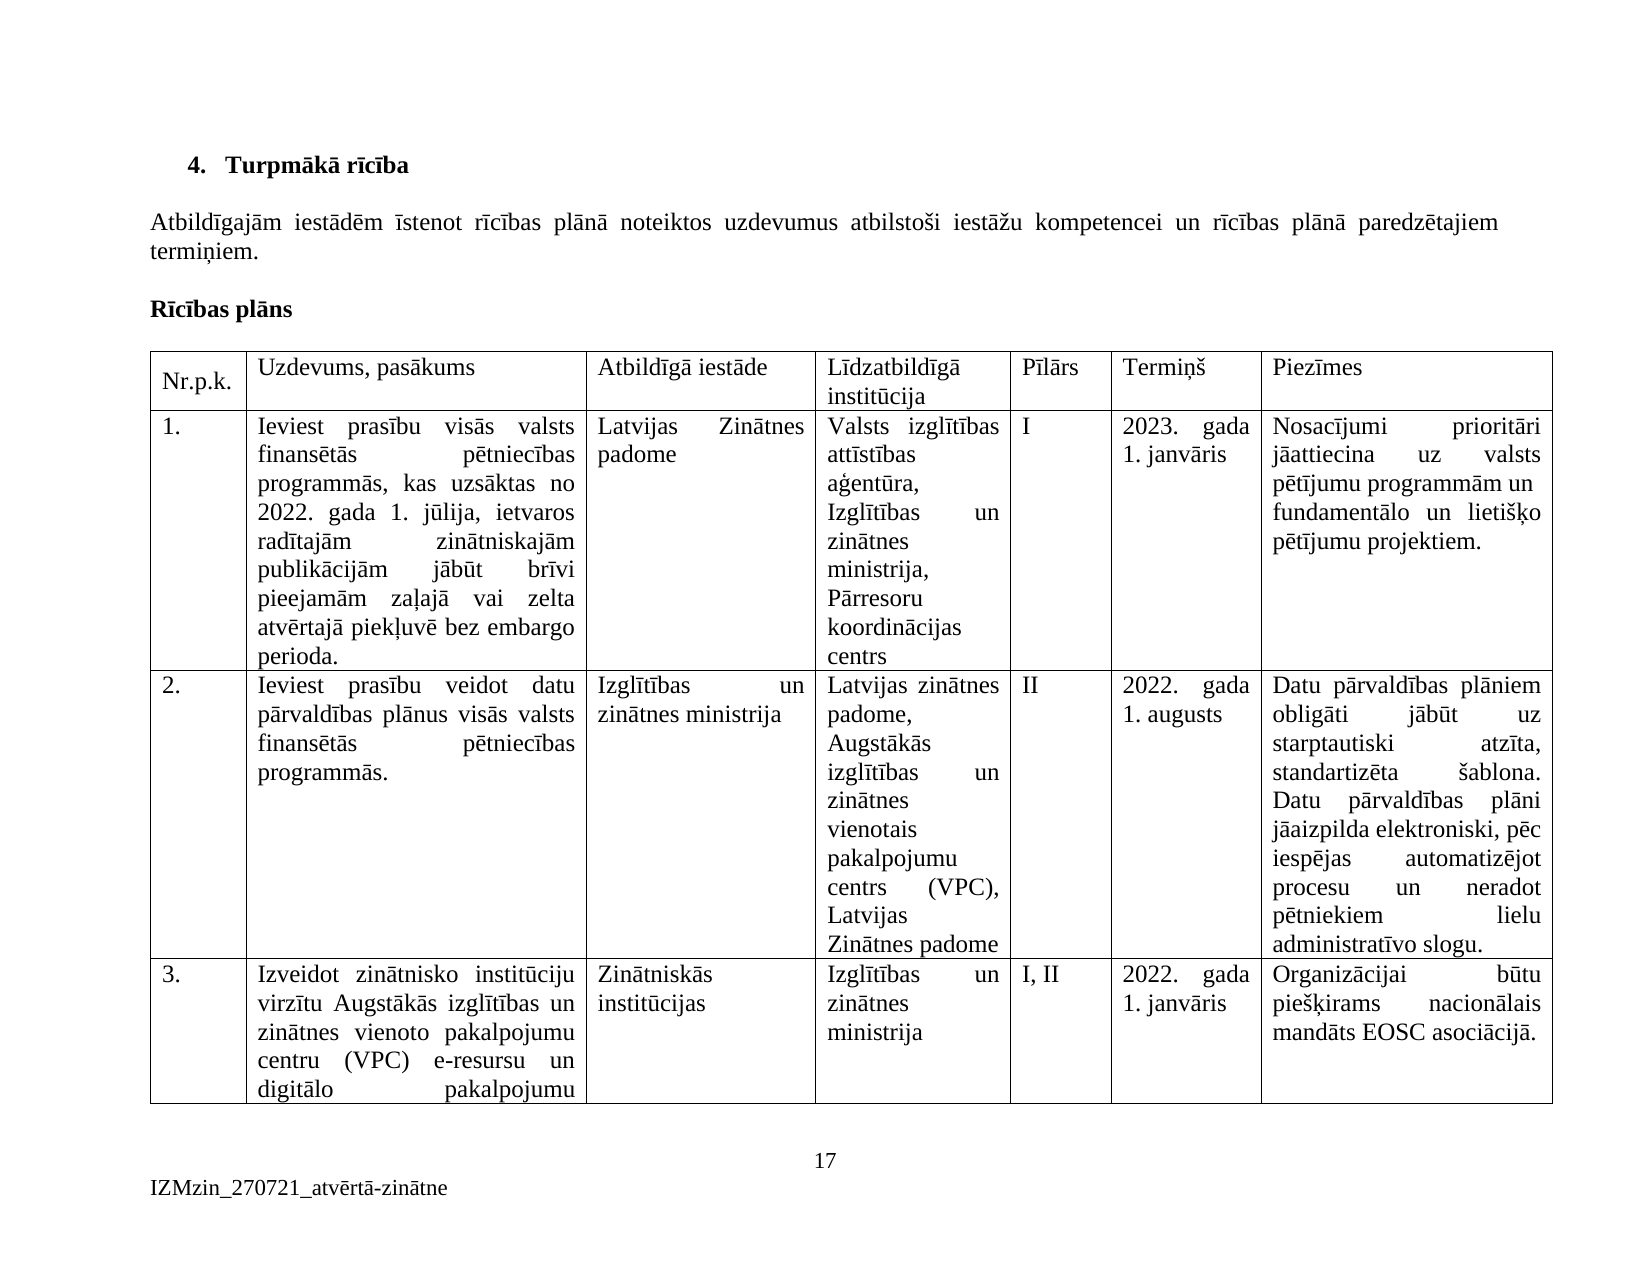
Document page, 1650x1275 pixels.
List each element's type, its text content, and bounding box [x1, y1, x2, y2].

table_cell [1112, 959, 1261, 1103]
text Rīcības plāns [150, 294, 1500, 322]
table_cell 1. [151, 411, 246, 669]
table_header Nr.p.k. [151, 352, 246, 410]
table_header Uzdevums, pasākums [247, 352, 586, 410]
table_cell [587, 959, 815, 1103]
table_cell I [1011, 411, 1111, 669]
table_cell Valsts izglītības attīstības aģentūra, Izglītības un zinātnes ministrija, Pārresoru koordinācijas centrs [816, 411, 1010, 669]
table_header Līdzatbildīgā institūcija [816, 352, 1010, 410]
table_cell I, II [1011, 959, 1111, 1103]
table_cell Latvijas zinātnes padome, Augstākās izglītības un zinātnes vienotais pakalpojumu centrs (VPC), Latvijas Zinātnes padome [816, 671, 1010, 958]
table_cell Latvijas Zinātnes padome [587, 411, 815, 669]
table_cell Datu pārvaldības plāniem obligāti jābūt uz starptautiski atzīta, standartizēta šablona. Datu pārvaldības plāni jāaizpilda elektroniski, pēc iespējas automatizējot procesu un neradot pētniekiem lielu administratīvo slogu. [1262, 671, 1552, 958]
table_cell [247, 959, 586, 1103]
table_header Piezīmes [1262, 352, 1552, 410]
table_cell 2. [151, 671, 246, 958]
table_cell Ieviest prasību veidot datu pārvaldības plānus visās valsts finansētās pētniecības programmās. [247, 671, 586, 958]
table_cell 2022. gada 1. augusts [1112, 671, 1261, 958]
table_cell Izglītības un zinātnes ministrija [587, 671, 815, 958]
list Turpmākā rīcība [187, 150, 1500, 179]
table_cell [816, 959, 1010, 1103]
table_cell 2023. gada 1. janvāris [1112, 411, 1261, 669]
table_cell Nosacījumi prioritāri jāattiecina uz valsts pētījumu programmām un fundamentālo un lietišķo pētījumu projektiem. [1262, 411, 1552, 669]
table_cell Ieviest prasību visās valsts finansētās pētniecības programmās, kas uzsāktas no 2022. gada 1. jūlija, ietvaros radītajām zinātniskajām publikācijām jābūt brīvi pieejamām zaļajā vai zelta atvērtajā piekļuvē bez embargo perioda. [247, 411, 586, 669]
table_header Termiņš [1112, 352, 1261, 410]
table_cell II [1011, 671, 1111, 958]
table_header Pīlārs [1011, 352, 1111, 410]
text Atbildīgajām iestādēm īstenot rīcības plānā noteiktos uzdevumus atbilstoši iestāžu kompetencei un rīcības plānā paredzētajiem termiņiem. [150, 207, 1500, 265]
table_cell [1262, 959, 1552, 1103]
table_cell 3. [151, 959, 246, 1103]
table_header Atbildīgā iestāde [587, 352, 815, 410]
